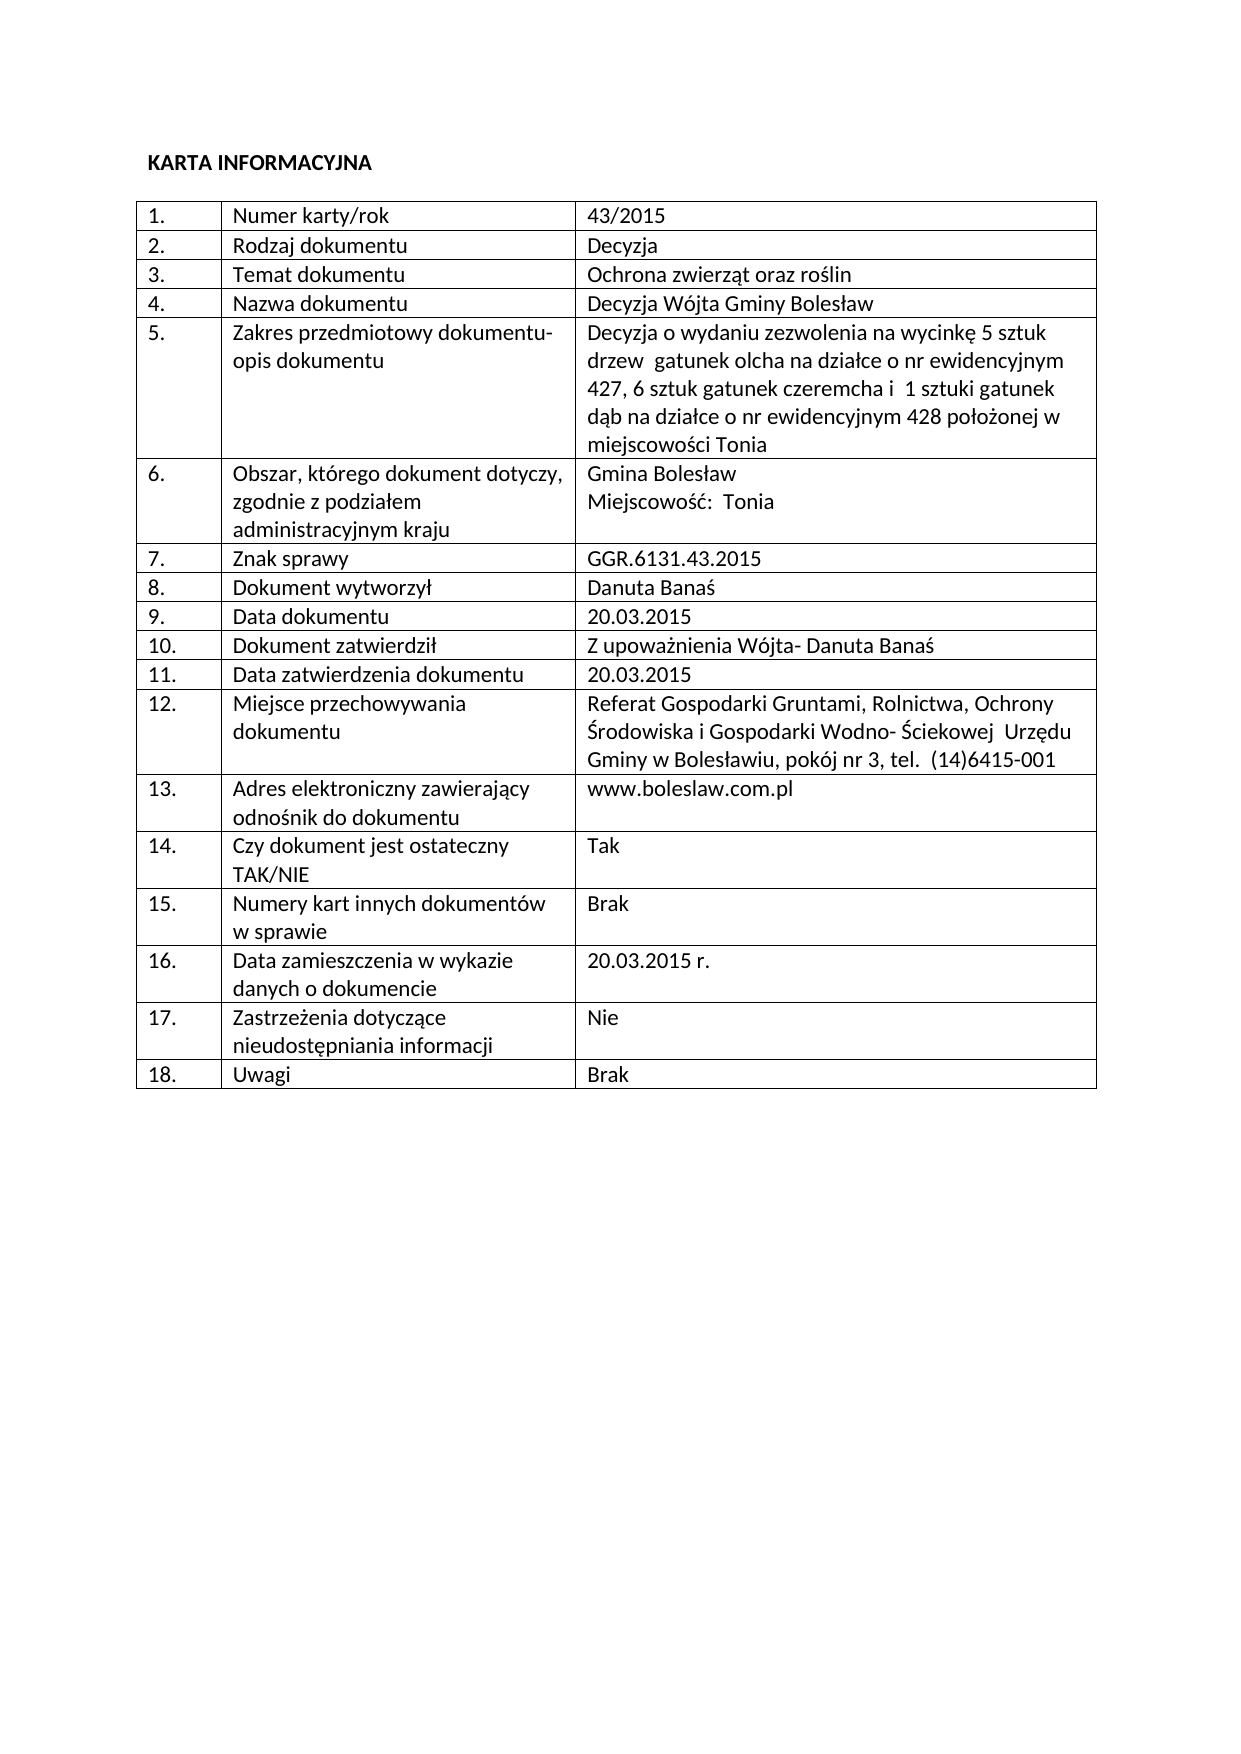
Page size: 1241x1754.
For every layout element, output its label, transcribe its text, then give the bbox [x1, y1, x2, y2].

table_cell Nazwa dokumentu [222, 289, 575, 317]
table_cell Brak [576, 1060, 1096, 1088]
text KARTA INFORMACYJNA [148, 148, 1093, 176]
table_cell Data dokumentu [222, 602, 575, 630]
table_cell Decyzja Wójta Gminy Bolesław [576, 289, 1096, 317]
table_cell 12. [137, 690, 221, 773]
table_cell Numery kart innych dokumentów w sprawie [222, 889, 575, 945]
table_cell 17. [137, 1003, 221, 1059]
table_cell Obszar, którego dokument dotyczy, zgodnie z podziałem administracyjnym kraju [222, 459, 575, 543]
table_cell GGR.6131.43.2015 [576, 544, 1096, 572]
table_cell Zakres przedmiotowy dokumentu- opis dokumentu [222, 318, 575, 458]
table_cell Zastrzeżenia dotyczące nieudostępniania informacji [222, 1003, 575, 1059]
table_cell Dokument wytworzył [222, 573, 575, 601]
table_cell 5. [137, 318, 221, 458]
table_cell 2. [137, 231, 221, 259]
table_cell 20.03.2015 [576, 602, 1096, 630]
table_cell 7. [137, 544, 221, 572]
table_cell Data zamieszczenia w wykazie danych o dokumencie [222, 946, 575, 1002]
table_cell Referat Gospodarki Gruntami, Rolnictwa, Ochrony Środowiska i Gospodarki Wodno- Ściekowej Urzędu Gminy w Bolesławiu, pokój nr 3, tel. (14)6415-001 [576, 690, 1096, 773]
table_cell Brak [576, 889, 1096, 945]
table_cell 18. [137, 1060, 221, 1088]
table_cell Temat dokumentu [222, 260, 575, 288]
table_header Numer karty/rok [222, 202, 575, 230]
table_cell Rodzaj dokumentu [222, 231, 575, 259]
table_cell Decyzja o wydaniu zezwolenia na wycinkę 5 sztuk drzew gatunek olcha na działce o nr ewidencyjnym 427, 6 sztuk gatunek czeremcha i 1 sztuki gatunek dąb na działce o nr ewidencyjnym 428 położonej w miejscowości Tonia [576, 318, 1096, 458]
table_cell 14. [137, 832, 221, 888]
table_cell 20.03.2015 r. [576, 946, 1096, 1002]
table_cell 4. [137, 289, 221, 317]
table_cell 6. [137, 459, 221, 543]
table_cell Miejsce przechowywania dokumentu [222, 690, 575, 773]
table_cell 8. [137, 573, 221, 601]
table_cell Tak [576, 832, 1096, 888]
table_cell Gmina Bolesław Miejscowość: Tonia [576, 459, 1096, 543]
table_cell Znak sprawy [222, 544, 575, 572]
table_cell Nie [576, 1003, 1096, 1059]
table_cell 10. [137, 631, 221, 659]
table_cell 15. [137, 889, 221, 945]
table_cell Adres elektroniczny zawierający odnośnik do dokumentu [222, 775, 575, 831]
table_cell 9. [137, 602, 221, 630]
table_cell 11. [137, 660, 221, 688]
table_cell 20.03.2015 [576, 660, 1096, 688]
table_header 43/2015 [576, 202, 1096, 230]
table_cell Decyzja [576, 231, 1096, 259]
table_cell Data zatwierdzenia dokumentu [222, 660, 575, 688]
table_cell Danuta Banaś [576, 573, 1096, 601]
table_cell 16. [137, 946, 221, 1002]
table_cell 13. [137, 775, 221, 831]
table_cell Czy dokument jest ostateczny TAK/NIE [222, 832, 575, 888]
table_header 1. [137, 202, 221, 230]
table_cell Z upoważnienia Wójta- Danuta Banaś [576, 631, 1096, 659]
table_cell www.boleslaw.com.pl [576, 775, 1096, 831]
table_cell Dokument zatwierdził [222, 631, 575, 659]
table_cell Uwagi [222, 1060, 575, 1088]
table_cell Ochrona zwierząt oraz roślin [576, 260, 1096, 288]
table_cell 3. [137, 260, 221, 288]
